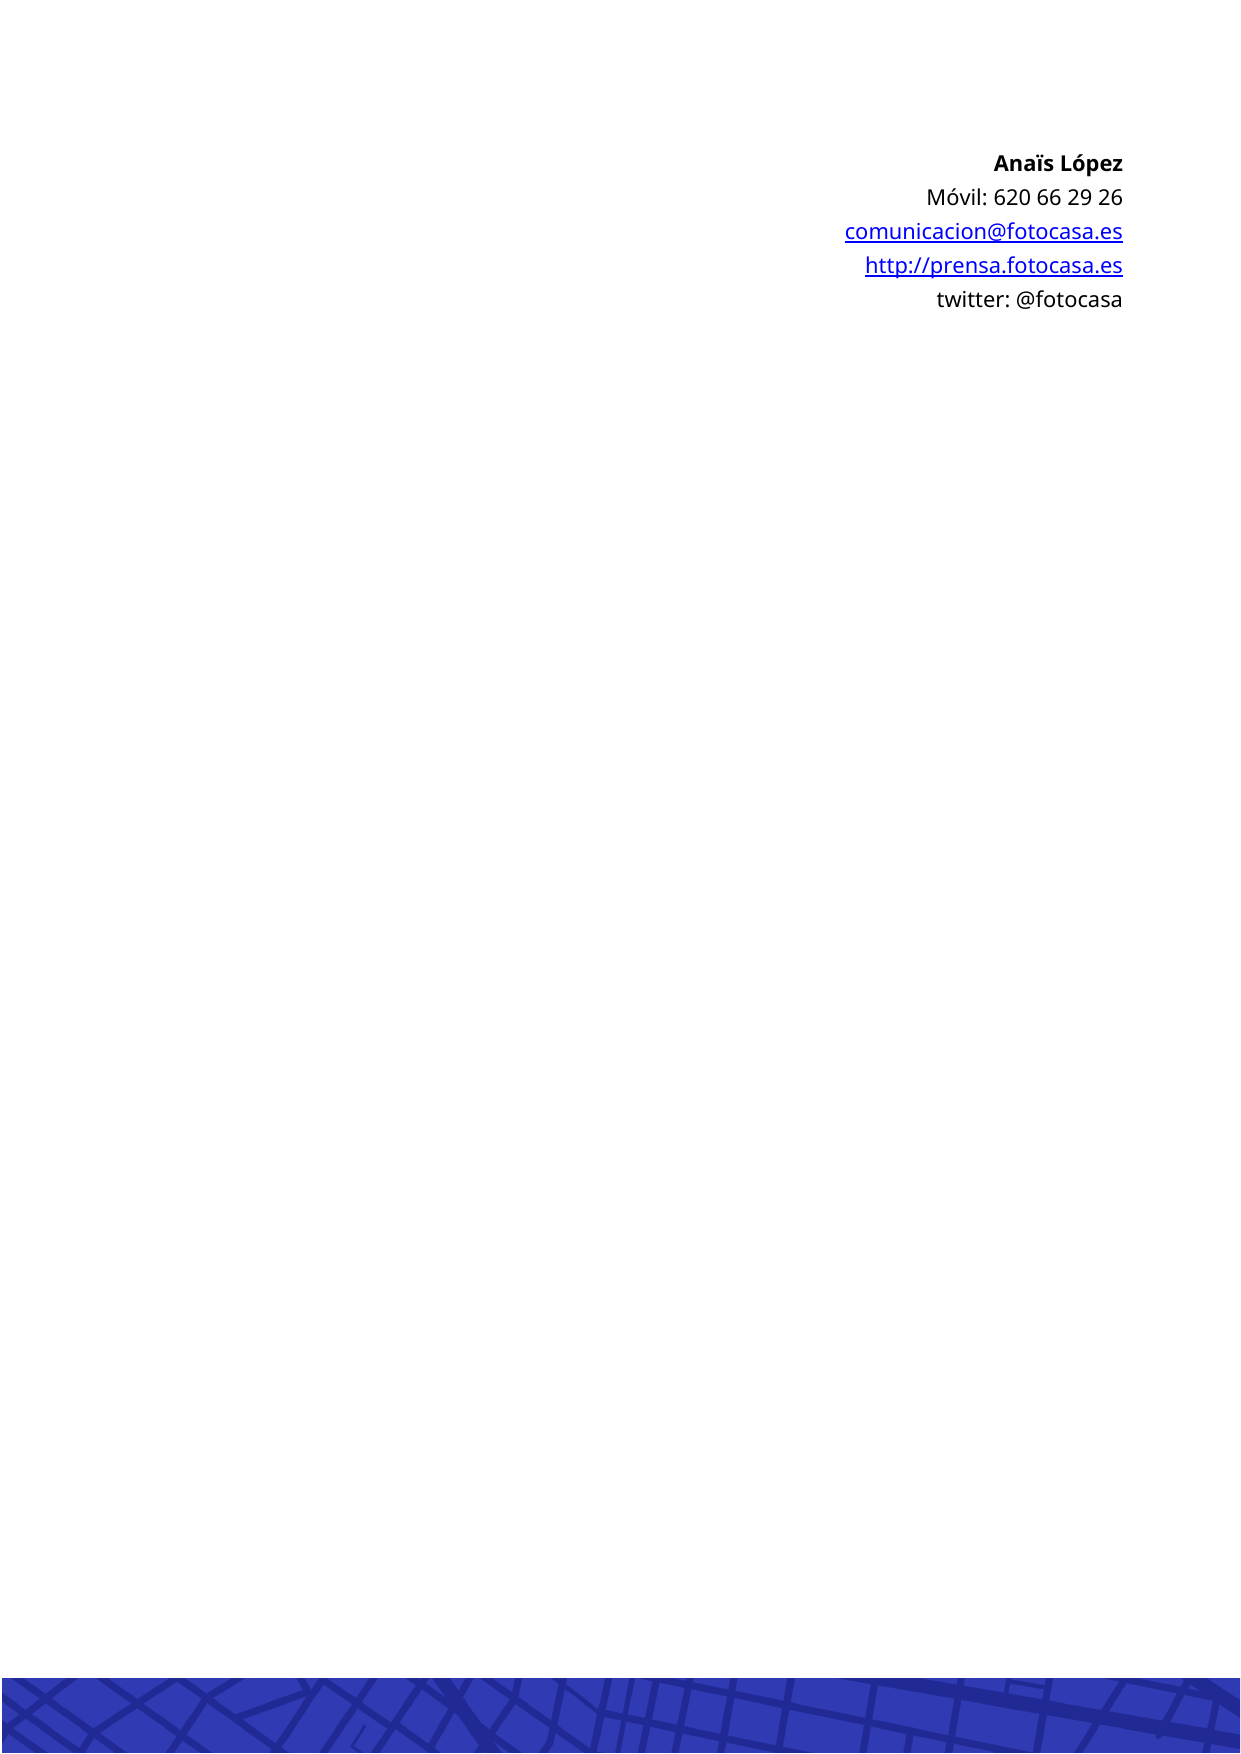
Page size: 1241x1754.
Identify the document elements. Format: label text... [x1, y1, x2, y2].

picture [2, 1678, 1241, 1753]
text comunicacion@fotocasa.es [177, 216, 1123, 246]
text twitter: @fotocasa [177, 284, 1123, 314]
text Móvil: 620 66 29 26 [177, 182, 1123, 212]
text http://prensa.fotocasa.es [177, 250, 1123, 280]
text Anaïs López [177, 148, 1123, 177]
